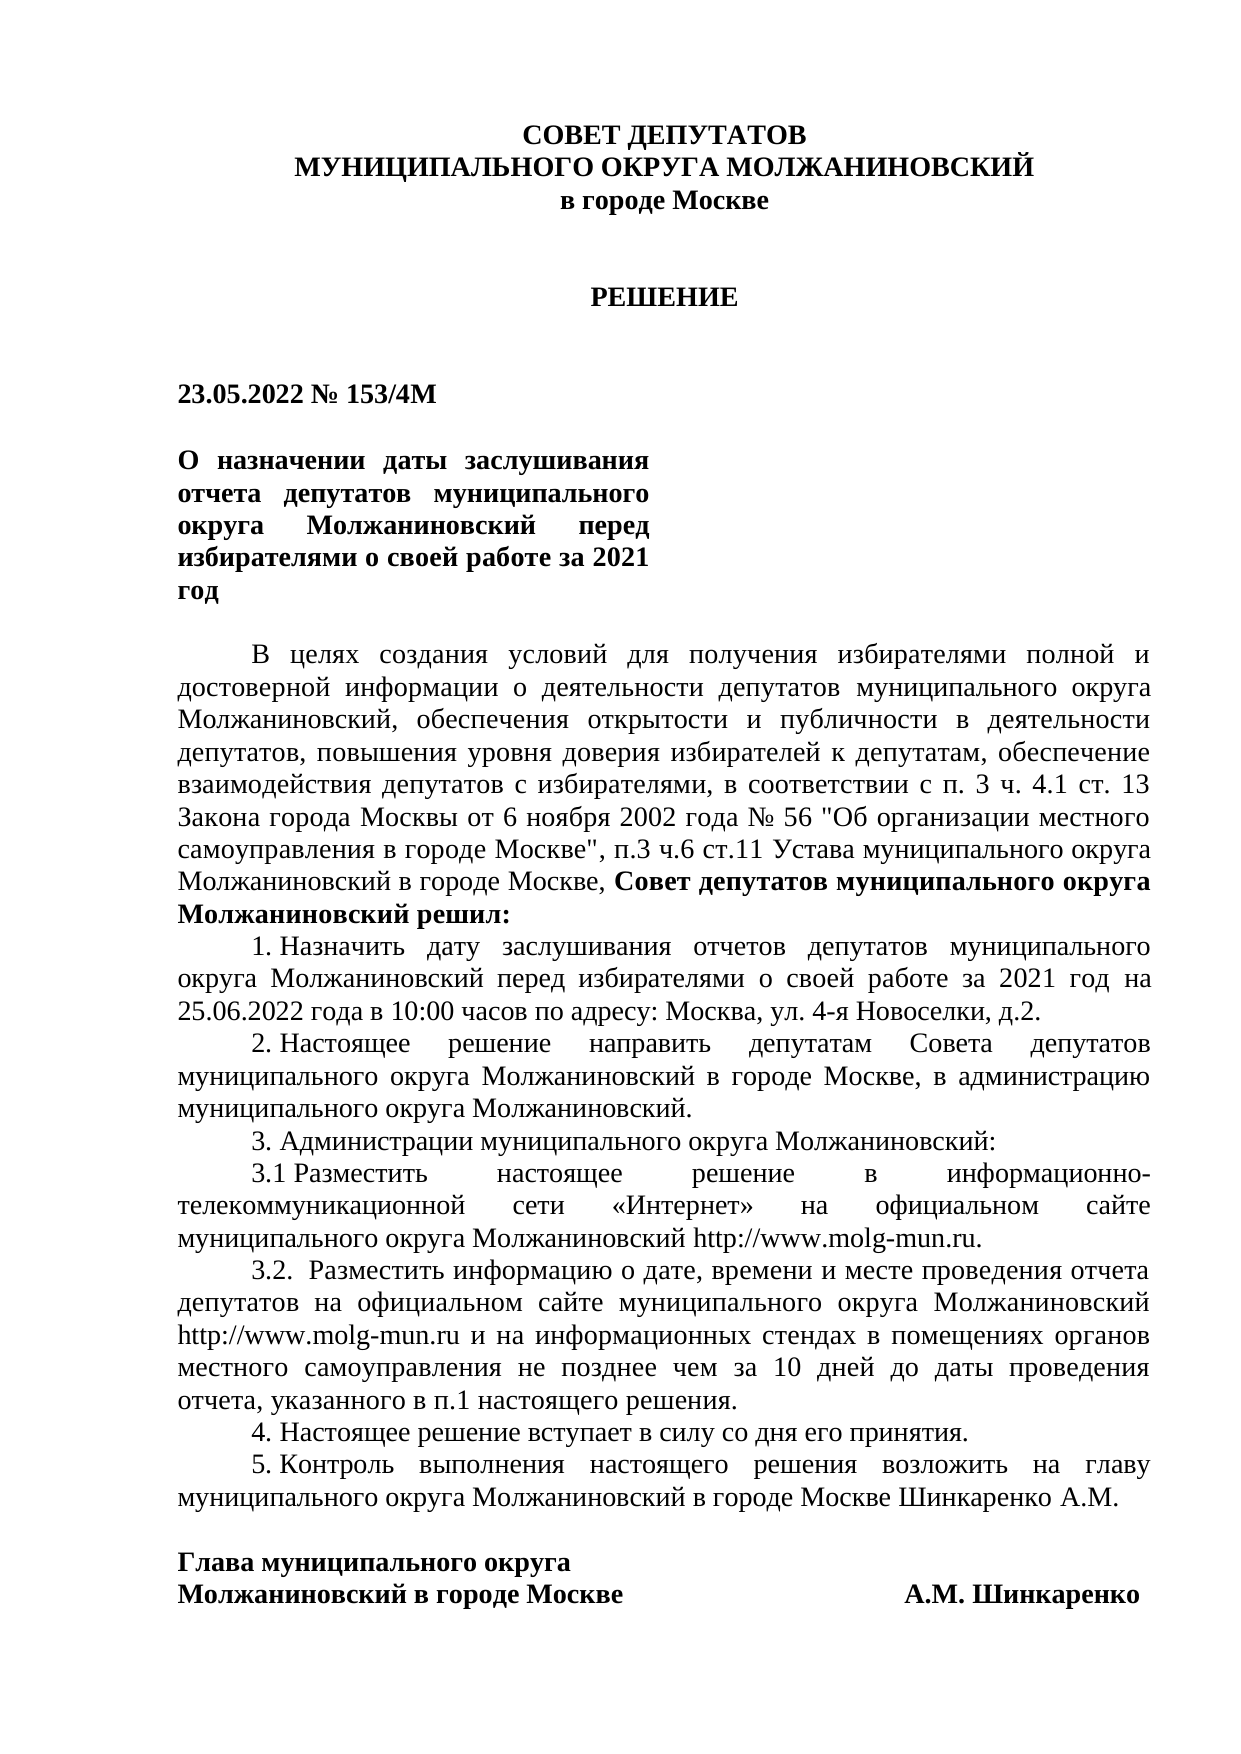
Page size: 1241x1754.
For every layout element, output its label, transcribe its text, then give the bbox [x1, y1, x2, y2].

list 1. Назначить дату заслушивания отчетов депутатов муниципального округа Молжаниновский перед избирателями о своей работе за 2021 год на 25.06.2022 года в 10:00 часов по адресу: Москва, ул. 4-я Новоселки, д.2. [177, 929, 1152, 1026]
text МУНИЦИПАЛЬНОГО ОКРУГА МОЛЖАНИНОВСКИЙ [177, 151, 1152, 183]
text 4. Настоящее решение вступает в силу со дня его принятия. [177, 1415, 1152, 1447]
list 3.2. Разместить информацию о дате, времени и месте проведения отчета депутатов на официальном сайте муниципального округа Молжаниновский http://www.molg-mun.ru и на информационных стендах в помещениях органов местного самоуправления не позднее чем за 10 дней до даты проведения отчета, указанного в п.1 настоящего решения. [177, 1253, 1152, 1415]
text 23.05.2022 № 153/4М [177, 377, 1152, 410]
text СОВЕТ ДЕПУТАТОВ [177, 118, 1152, 151]
text Молжаниновский в городе Москве А.М. Шинкаренко [177, 1577, 1152, 1609]
text в городе Москве [177, 183, 1152, 215]
list 2. Настоящее решение направить депутатам Совета депутатов муниципального округа Молжаниновский в городе Москве, в администрацию муниципального округа Молжаниновский. [177, 1026, 1152, 1123]
text Глава муниципального округа [177, 1545, 1152, 1577]
text РЕШЕНИЕ [177, 280, 1152, 312]
list 3. Администрации муниципального округа Молжаниновский: [177, 1123, 1152, 1156]
text В целях создания условий для получения избирателями полной и достоверной информации о деятельности депутатов муниципального округа Молжаниновский, обеспечения открытости и публичности в деятельности депутатов, повышения уровня доверия избирателей к депутатам, обеспечение взаимодействия депутатов с избирателями, в соответствии с п. 3 ч. 4.1 ст. 13 Закона города Москвы от 6 ноября 2002 года № 56 "Об организации местного самоуправления в городе Москве", п.3 ч.6 ст.11 Устава муниципального округа Молжаниновский в городе Москве, Совет депутатов муниципального округа Молжаниновский решил: [177, 638, 1152, 929]
text 5. Контроль выполнения настоящего решения возложить на главу муниципального округа Молжаниновский в городе Москве Шинкаренко А.М. [177, 1447, 1152, 1512]
list 3.1 Разместить настоящее решение в информационно-телекоммуникационной сети «Интернет» на официальном сайте муниципального округа Молжаниновский http://www.molg-mun.ru. [177, 1156, 1152, 1253]
text О назначении даты заслушивания отчета депутатов муниципального округа Молжаниновский перед избирателями о своей работе за 2021 год [177, 443, 649, 605]
